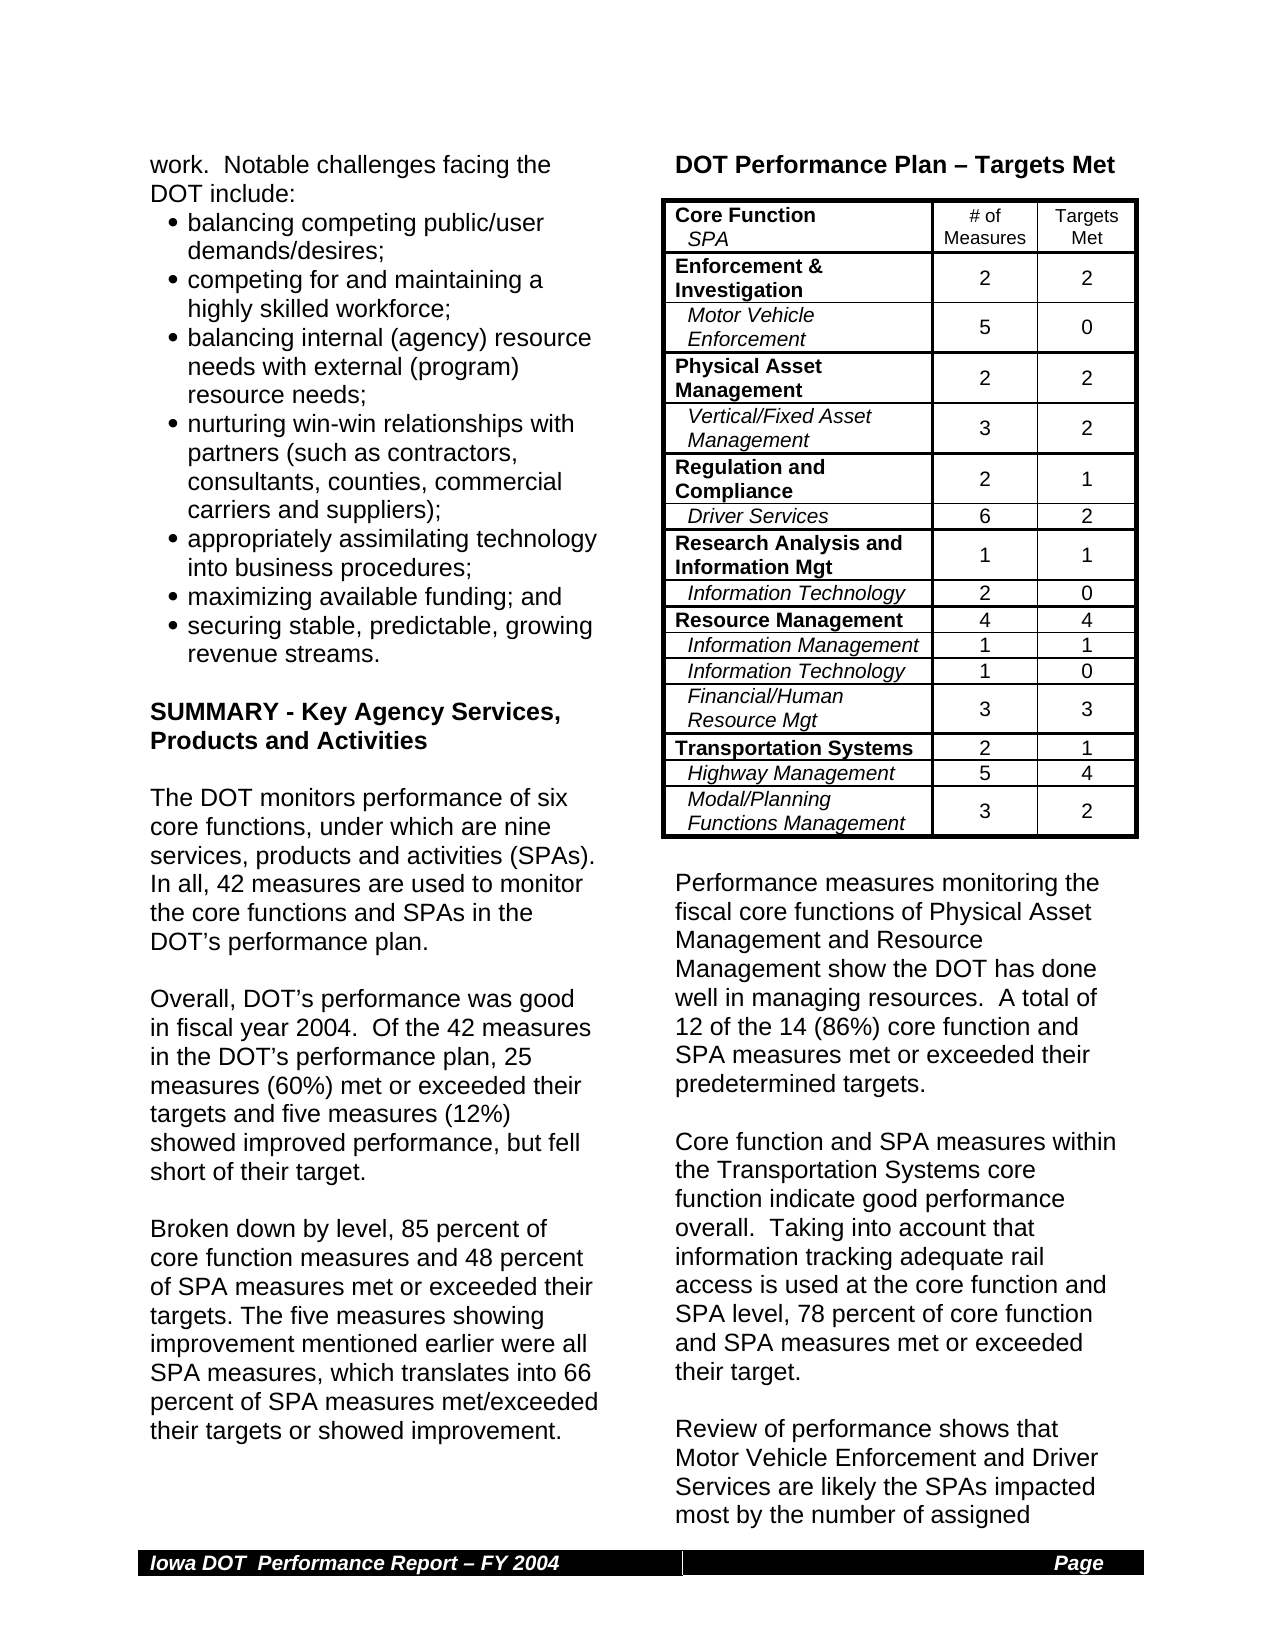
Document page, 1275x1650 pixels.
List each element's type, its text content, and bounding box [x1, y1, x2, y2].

table_cell 4 [1038, 608, 1134, 632]
list securing stable, predictable, growing revenue streams. [169, 611, 600, 668]
table_cell 1 [1038, 633, 1134, 657]
table_cell 2 [1038, 254, 1134, 302]
table_cell 5 [934, 303, 1037, 351]
table_cell 1 [1038, 531, 1134, 579]
table_cell 2 [934, 254, 1037, 302]
table_cell 2 [934, 581, 1037, 605]
table_cell 1 [1038, 735, 1134, 759]
table_cell 5 [934, 761, 1037, 785]
text SUMMARY - Key Agency Services, Products and Activities [150, 697, 600, 754]
list competing for and maintaining a highly skilled workforce; [169, 265, 600, 323]
list appropriately assimilating technology into business procedures; [169, 524, 600, 582]
table_cell Highway Management [666, 761, 931, 785]
table_cell 2 [934, 354, 1037, 402]
table_cell 2 [1038, 787, 1134, 834]
table_cell 4 [1038, 761, 1134, 785]
table_cell 2 [934, 455, 1037, 503]
table_cell Modal/Planning Functions Management [666, 787, 931, 834]
table_cell 1 [1038, 455, 1134, 503]
table_cell 1 [934, 633, 1037, 657]
text Broken down by level, 85 percent of core function measures and 48 percent of SPA measures met or exceeded their targets. The five measures showing improvement mentioned earlier were all SPA measures, which translates into 66 percent of SPA measures met/exceeded their targets or showed improvement. [150, 1214, 600, 1444]
table_cell 2 [1038, 354, 1134, 402]
table_header Core Function SPA [666, 203, 931, 251]
table_cell 6 [934, 504, 1037, 528]
table_cell 2 [1038, 404, 1134, 452]
table_header # of Measures [934, 203, 1037, 251]
table_cell Resource Management [666, 608, 931, 632]
table_cell 0 [1038, 303, 1134, 351]
table_cell Transportation Systems [666, 735, 931, 759]
text The DOT monitors performance of six core functions, under which are nine services, products and activities (SPAs). In all, 42 measures are used to monitor the core functions and SPAs in the DOT’s performance plan. [150, 783, 600, 956]
text DOT Performance Plan – Targets Met [675, 150, 1125, 179]
list maximizing available funding; and [169, 582, 600, 611]
table_cell 4 [934, 608, 1037, 632]
table_cell Enforcement & Investigation [666, 254, 931, 302]
table_cell 2 [934, 735, 1037, 759]
table_cell Vertical/Fixed Asset Management [666, 404, 931, 452]
table_cell 3 [934, 787, 1037, 834]
list balancing internal (agency) resource needs with external (program) resource needs; [169, 323, 600, 409]
table_cell 1 [934, 531, 1037, 579]
table_cell 2 [1038, 504, 1134, 528]
table_cell 0 [1038, 581, 1134, 605]
table_cell Regulation and Compliance [666, 455, 931, 503]
table_cell Information Technology [666, 581, 931, 605]
table_cell 3 [934, 404, 1037, 452]
list nurturing win-win relationships with partners (such as contractors, consultants, counties, commercial carriers and suppliers); [169, 409, 600, 524]
table_cell 3 [934, 685, 1037, 732]
table_cell Financial/Human Resource Mgt [666, 685, 931, 732]
text Overall, DOT’s performance was good in fiscal year 2004. Of the 42 measures in the DOT’s performance plan, 25 measures (60%) met or exceeded their targets and five measures (12%) showed improved performance, but fell short of their target. [150, 984, 600, 1186]
list balancing competing public/user demands/desires; [169, 207, 600, 265]
table_header Targets Met [1038, 203, 1134, 251]
text Core function and SPA measures within the Transportation Systems core function indicate good performance overall. Taking into account that information tracking adequate rail access is used at the core function and SPA level, 78 percent of core function and SPA measures met or exceeded their target. [675, 1127, 1125, 1385]
table_cell Driver Services [666, 504, 931, 528]
table_cell 3 [1038, 685, 1134, 732]
table_cell Research Analysis and Information Mgt [666, 531, 931, 579]
table_cell Information Technology [666, 659, 931, 683]
table_cell 1 [934, 659, 1037, 683]
table_cell Motor Vehicle Enforcement [666, 303, 931, 351]
table_cell Information Management [666, 633, 931, 657]
table_cell Physical Asset Management [666, 354, 931, 402]
text Performance measures monitoring the fiscal core functions of Physical Asset Management and Resource Management show the DOT has done well in managing resources. A total of 12 of the 14 (86%) core function and SPA measures met or exceeded their predetermined targets. [675, 868, 1125, 1098]
table_cell 0 [1038, 659, 1134, 683]
